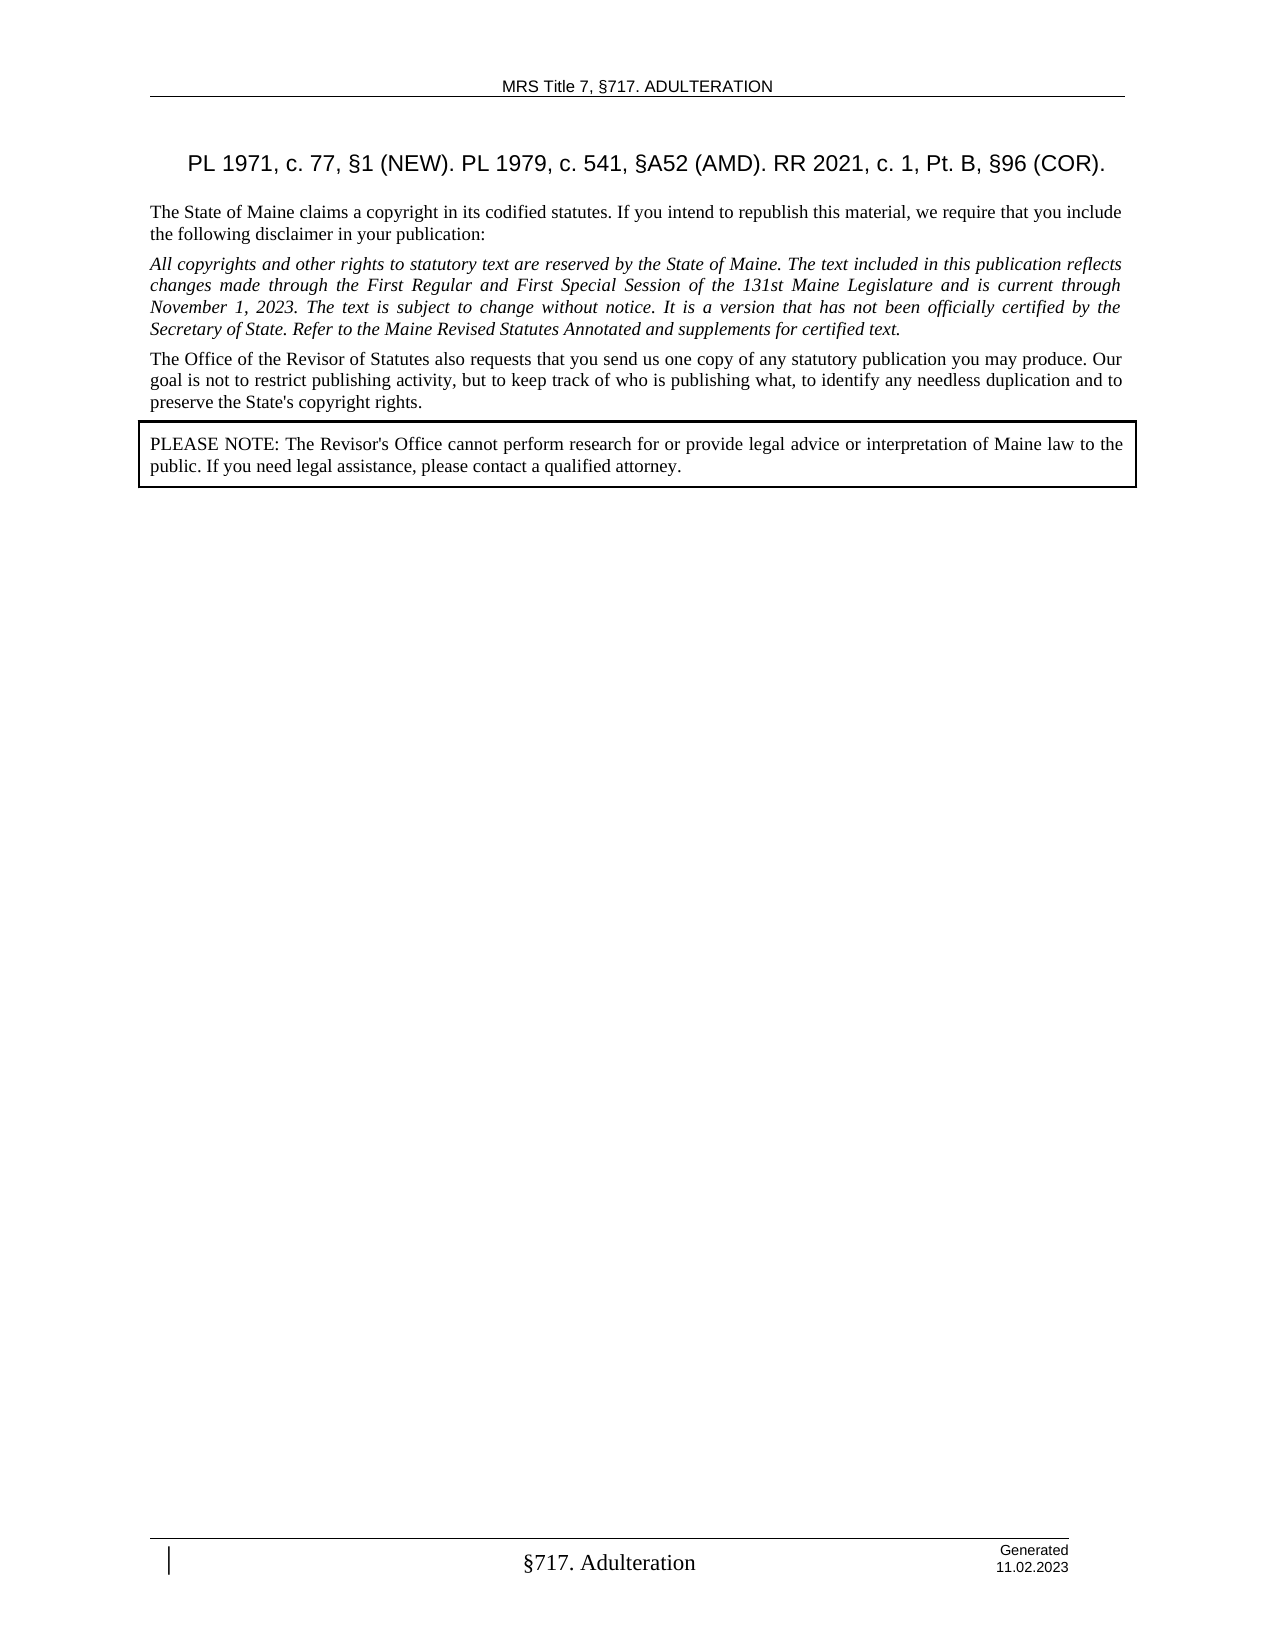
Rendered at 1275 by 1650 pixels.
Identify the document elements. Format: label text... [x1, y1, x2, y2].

text The State of Maine claims a copyright in its codified statutes. If you intend to republish this material, we require that you include the following disclaimer in your publication: [150, 201, 1125, 244]
text All copyrights and other rights to statutory text are reserved by the State of Maine. The text included in this publication reflects changes made through the First Regular and First Special Session of the 131st Maine Legislature and is current through November 1, 2023 . The text is subject to change without notice. It is a version that has not been officially certified by the Secretary of State. Refer to the Maine Revised Statutes Annotated and supplements for certified text. [150, 253, 1125, 339]
text PL 1971, c. 77, §1 (NEW). PL 1979, c. 541, §A52 (AMD). RR 2021, c. 1, Pt. B, §96 (COR). [187, 150, 1125, 176]
text PLEASE NOTE: The Revisor's Office cannot perform research for or provide legal advice or interpretation of Maine law to the public. If you need legal assistance, please contact a qualified attorney. [140, 423, 1135, 486]
text The Office of the Revisor of Statutes also requests that you send us one copy of any statutory publication you may produce. Our goal is not to restrict publishing activity, but to keep track of who is publishing what, to identify any needless duplication and to preserve the State's copyright rights. [150, 347, 1125, 412]
